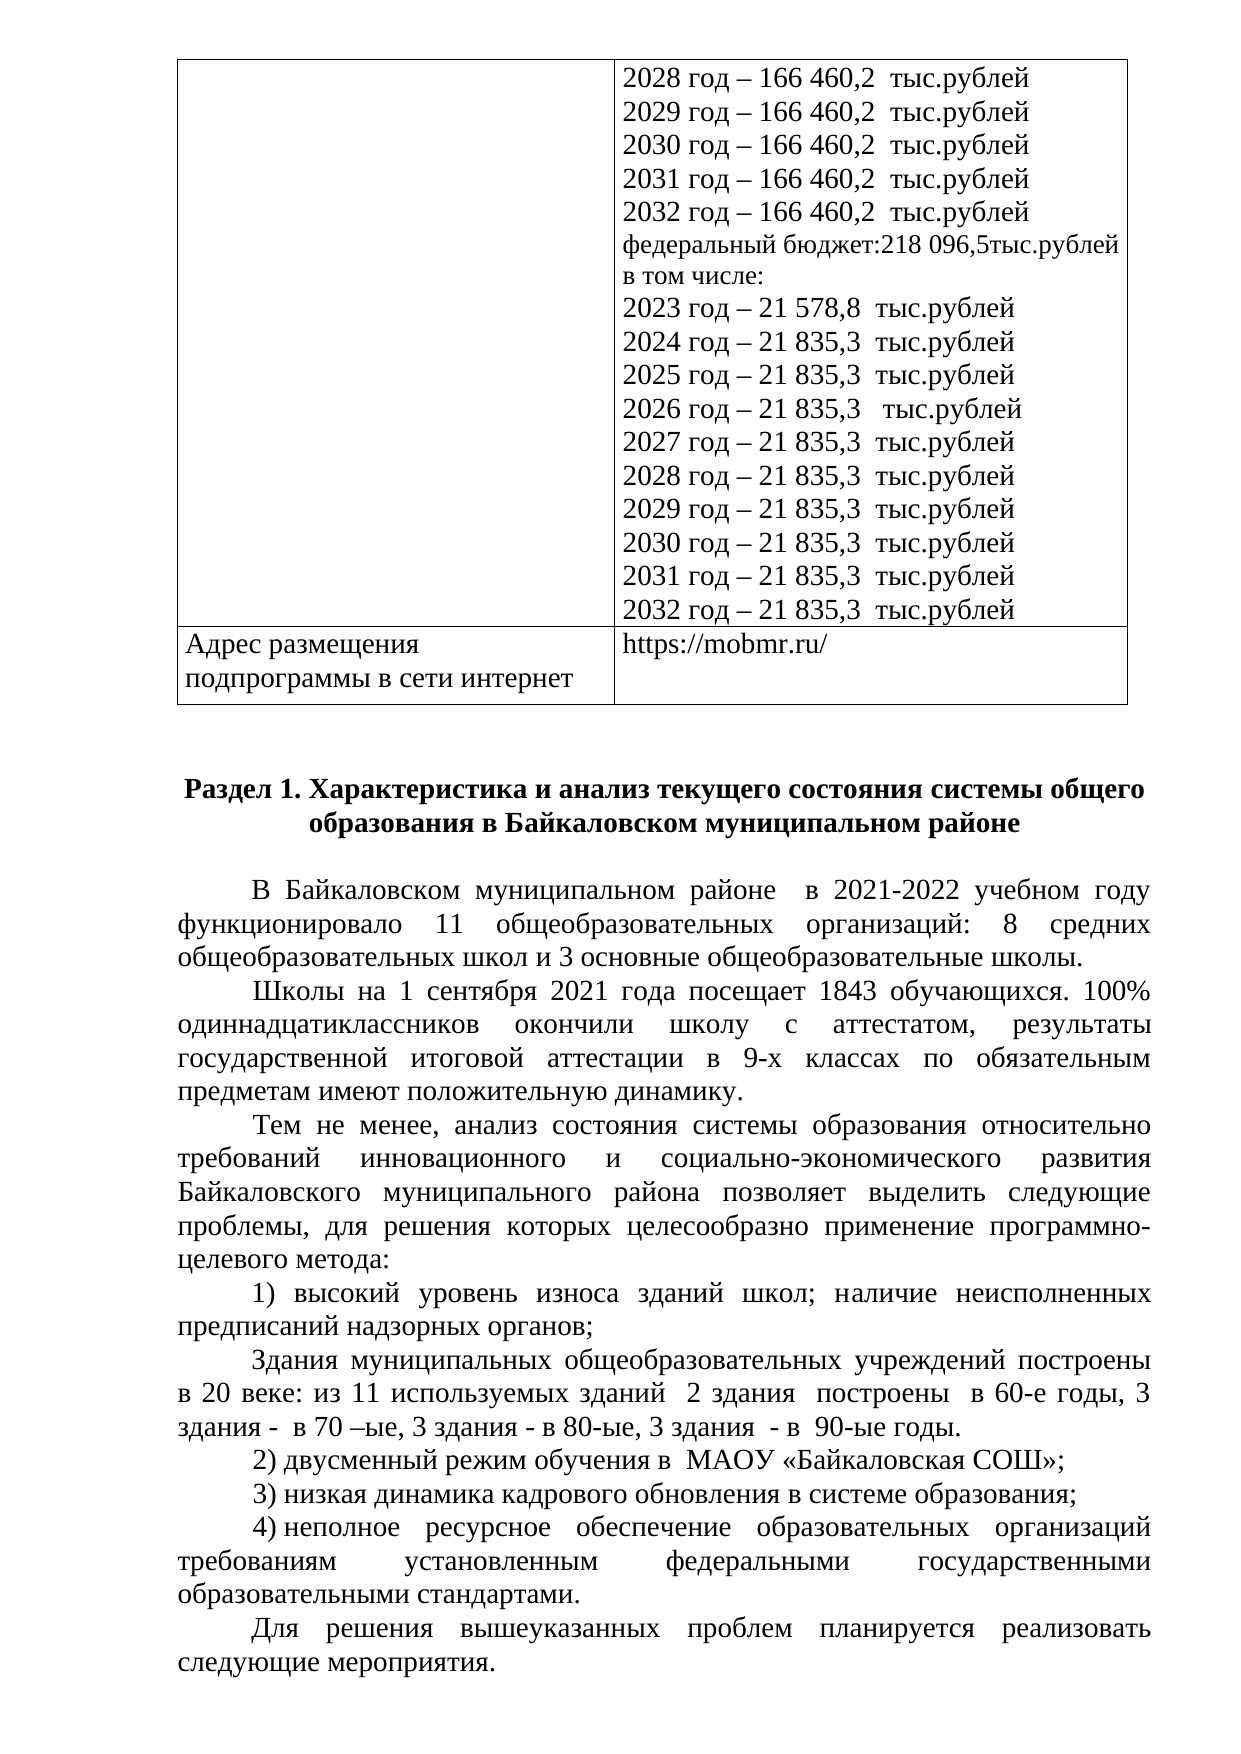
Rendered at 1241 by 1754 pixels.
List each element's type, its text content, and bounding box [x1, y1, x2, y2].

text В Байкаловском муниципальном районе в 2021-2022 учебном году функционировало 11 общеобразовательных организаций: 8 средних общеобразовательных школ и 3 основные общеобразовательные школы. [177, 872, 1152, 973]
text 4) неполное ресурсное обеспечение образовательных организаций требованиям установленным федеральными государственными образовательными стандартами. [177, 1509, 1152, 1610]
text Тем не менее, анализ состояния системы образования относительно требований инновационного и социально-экономического развития Байкаловского муниципального района позволяет выделить следующие проблемы, для решения которых целесообразно применение программно-целевого метода: [177, 1107, 1152, 1275]
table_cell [615, 60, 1127, 626]
text 1) высокий уровень износа зданий школ; наличие неисполненных предписаний надзорных органов; [177, 1275, 1152, 1342]
text Здания муниципальных общеобразовательных учреждений построены в 20 веке: из 11 используемых зданий 2 здания построены в 60-е годы, 3 здания - в 70 –ые, 3 здания - в 80-ые, 3 здания - в 90-ые годы. [177, 1342, 1152, 1442]
text Школы на 1 сентября 2021 года посещает 1843 обучающихся. 100% одиннадцатиклассников окончили школу с аттестатом, результаты государственной итоговой аттестации в 9-х классах по обязательным предметам имеют положительную динамику. [177, 973, 1152, 1107]
text Раздел 1. Характеристика и анализ текущего состояния системы общего образования в Байкаловском муниципальном районе [177, 772, 1152, 839]
text 3) низкая динамика кадрового обновления в системе образования; [177, 1476, 1152, 1509]
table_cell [178, 60, 614, 626]
text Для решения вышеуказанных проблем планируется реализовать следующие мероприятия. [177, 1610, 1152, 1677]
text 2) двусменный режим обучения в МАОУ «Байкаловская СОШ»; [177, 1442, 1152, 1476]
table_cell Адрес размещения подпрограммы в сети интернет [178, 627, 614, 703]
table_cell https://mobmr.ru/ [615, 627, 1127, 703]
